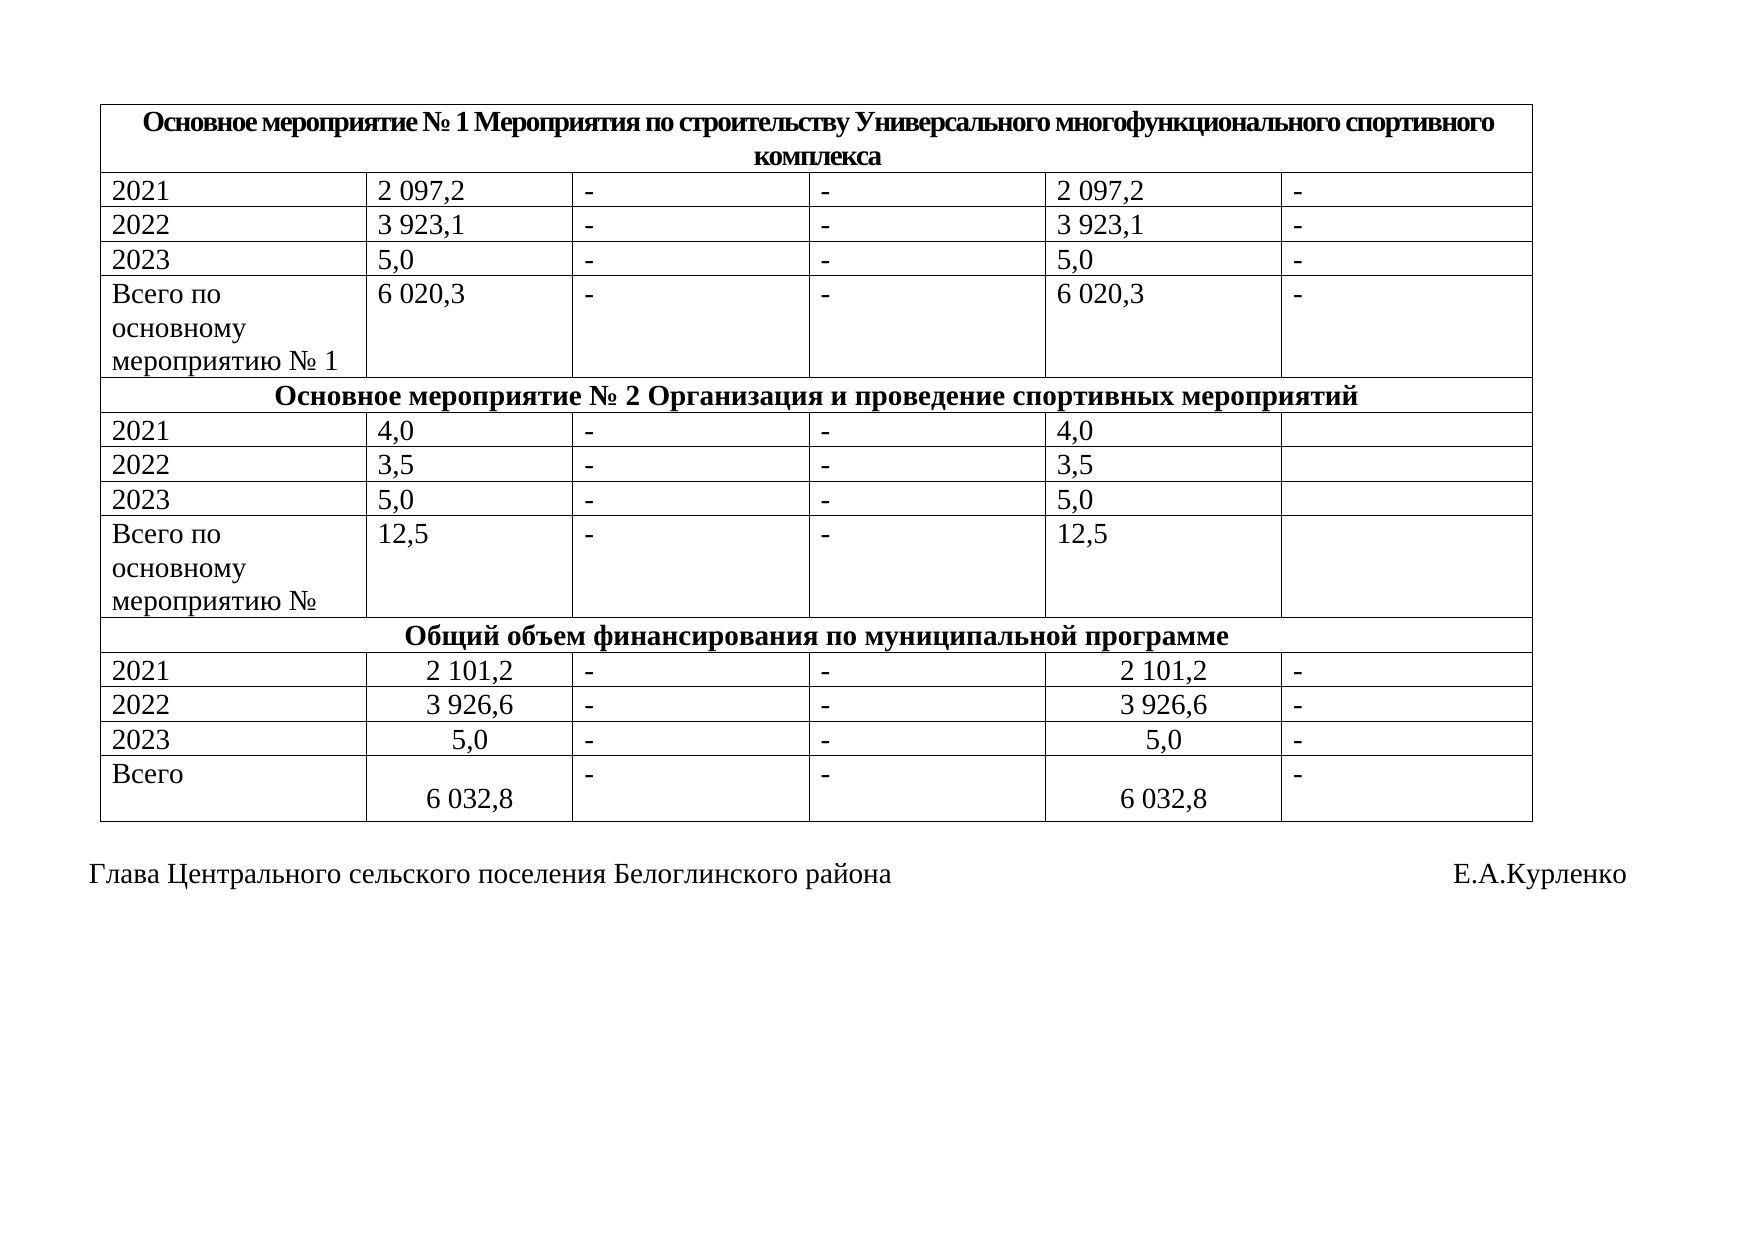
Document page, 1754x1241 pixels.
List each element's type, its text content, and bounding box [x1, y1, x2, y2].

table_cell - [573, 173, 809, 206]
table_cell 12,5 [1046, 516, 1281, 617]
table_cell - [810, 413, 1045, 446]
table_cell 3,5 [367, 447, 572, 481]
table_cell Основное мероприятие № 2 Организация и проведение спортивных мероприятий [101, 378, 1532, 412]
table_cell - [810, 482, 1045, 515]
table_cell - [1282, 173, 1532, 206]
table_cell - [1282, 756, 1532, 821]
table_cell 6 020,3 [367, 276, 572, 377]
table_cell - [810, 207, 1045, 241]
table_cell 2023 [101, 242, 366, 275]
table_cell 5,0 [1046, 722, 1281, 755]
table_cell [1282, 516, 1532, 617]
table_cell 2 101,2 [1046, 653, 1281, 686]
table_cell 6 032,8 [1046, 756, 1281, 821]
table_cell 2023 [101, 482, 366, 515]
table_cell - [573, 276, 809, 377]
table_cell Всего по основному мероприятию № [101, 516, 366, 617]
table_cell 2 101,2 [367, 653, 572, 686]
table_cell - [573, 413, 809, 446]
table_cell Общий объем финансирования по муниципальной программе [101, 618, 1532, 652]
table_cell - [1282, 242, 1532, 275]
table_cell - [573, 722, 809, 755]
table_cell 5,0 [367, 482, 572, 515]
table_cell 2 097,2 [1046, 173, 1281, 206]
table_cell 2021 [101, 653, 366, 686]
table_cell 6 032,8 [367, 756, 572, 821]
table_cell 2022 [101, 687, 366, 721]
table_cell - [1282, 207, 1532, 241]
table_cell [1282, 413, 1532, 446]
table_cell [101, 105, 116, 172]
table_cell - [573, 756, 809, 821]
table_cell - [573, 653, 809, 686]
table_cell - [573, 242, 809, 275]
table_cell Всего [101, 756, 366, 821]
table_cell Всего по основному мероприятию № 1 [101, 276, 366, 377]
table_cell 2021 [101, 413, 366, 446]
table_cell 2022 [101, 447, 366, 481]
table_cell 3 923,1 [1046, 207, 1281, 241]
table_cell 2022 [101, 207, 366, 241]
table_cell 4,0 [367, 413, 572, 446]
table_cell 5,0 [1046, 482, 1281, 515]
table_cell - [810, 242, 1045, 275]
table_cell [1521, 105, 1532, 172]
table_cell 12,5 [367, 516, 572, 617]
table_cell - [1282, 653, 1532, 686]
table_cell 5,0 [367, 722, 572, 755]
table_cell 5,0 [1046, 242, 1281, 275]
text Глава Центрального сельского поселения Белоглинского района Е.А.Курленко [89, 856, 1683, 889]
table_cell - [810, 756, 1045, 821]
table_cell 6 020,3 [1046, 276, 1281, 377]
table_cell - [1282, 687, 1532, 721]
table_cell - [810, 722, 1045, 755]
table_cell 4,0 [1046, 413, 1281, 446]
table_cell 2023 [101, 722, 366, 755]
table_cell 3 926,6 [367, 687, 572, 721]
table_cell - [810, 276, 1045, 377]
table_cell - [573, 516, 809, 617]
table_cell - [810, 516, 1045, 617]
table_cell 5,0 [367, 242, 572, 275]
table_cell - [573, 482, 809, 515]
table_cell - [573, 447, 809, 481]
table_cell [1282, 482, 1532, 515]
table_cell - [810, 447, 1045, 481]
table_cell - [573, 687, 809, 721]
table_cell - [573, 207, 809, 241]
table_cell 2 097,2 [367, 173, 572, 206]
table_cell [1282, 447, 1532, 481]
table_cell 3 923,1 [367, 207, 572, 241]
table_cell 2021 [101, 173, 366, 206]
table_cell - [810, 653, 1045, 686]
table_cell - [810, 687, 1045, 721]
table_cell 3,5 [1046, 447, 1281, 481]
table_cell - [810, 173, 1045, 206]
table_cell 3 926,6 [1046, 687, 1281, 721]
table_cell - [1282, 722, 1532, 755]
table_cell - [1282, 276, 1532, 377]
